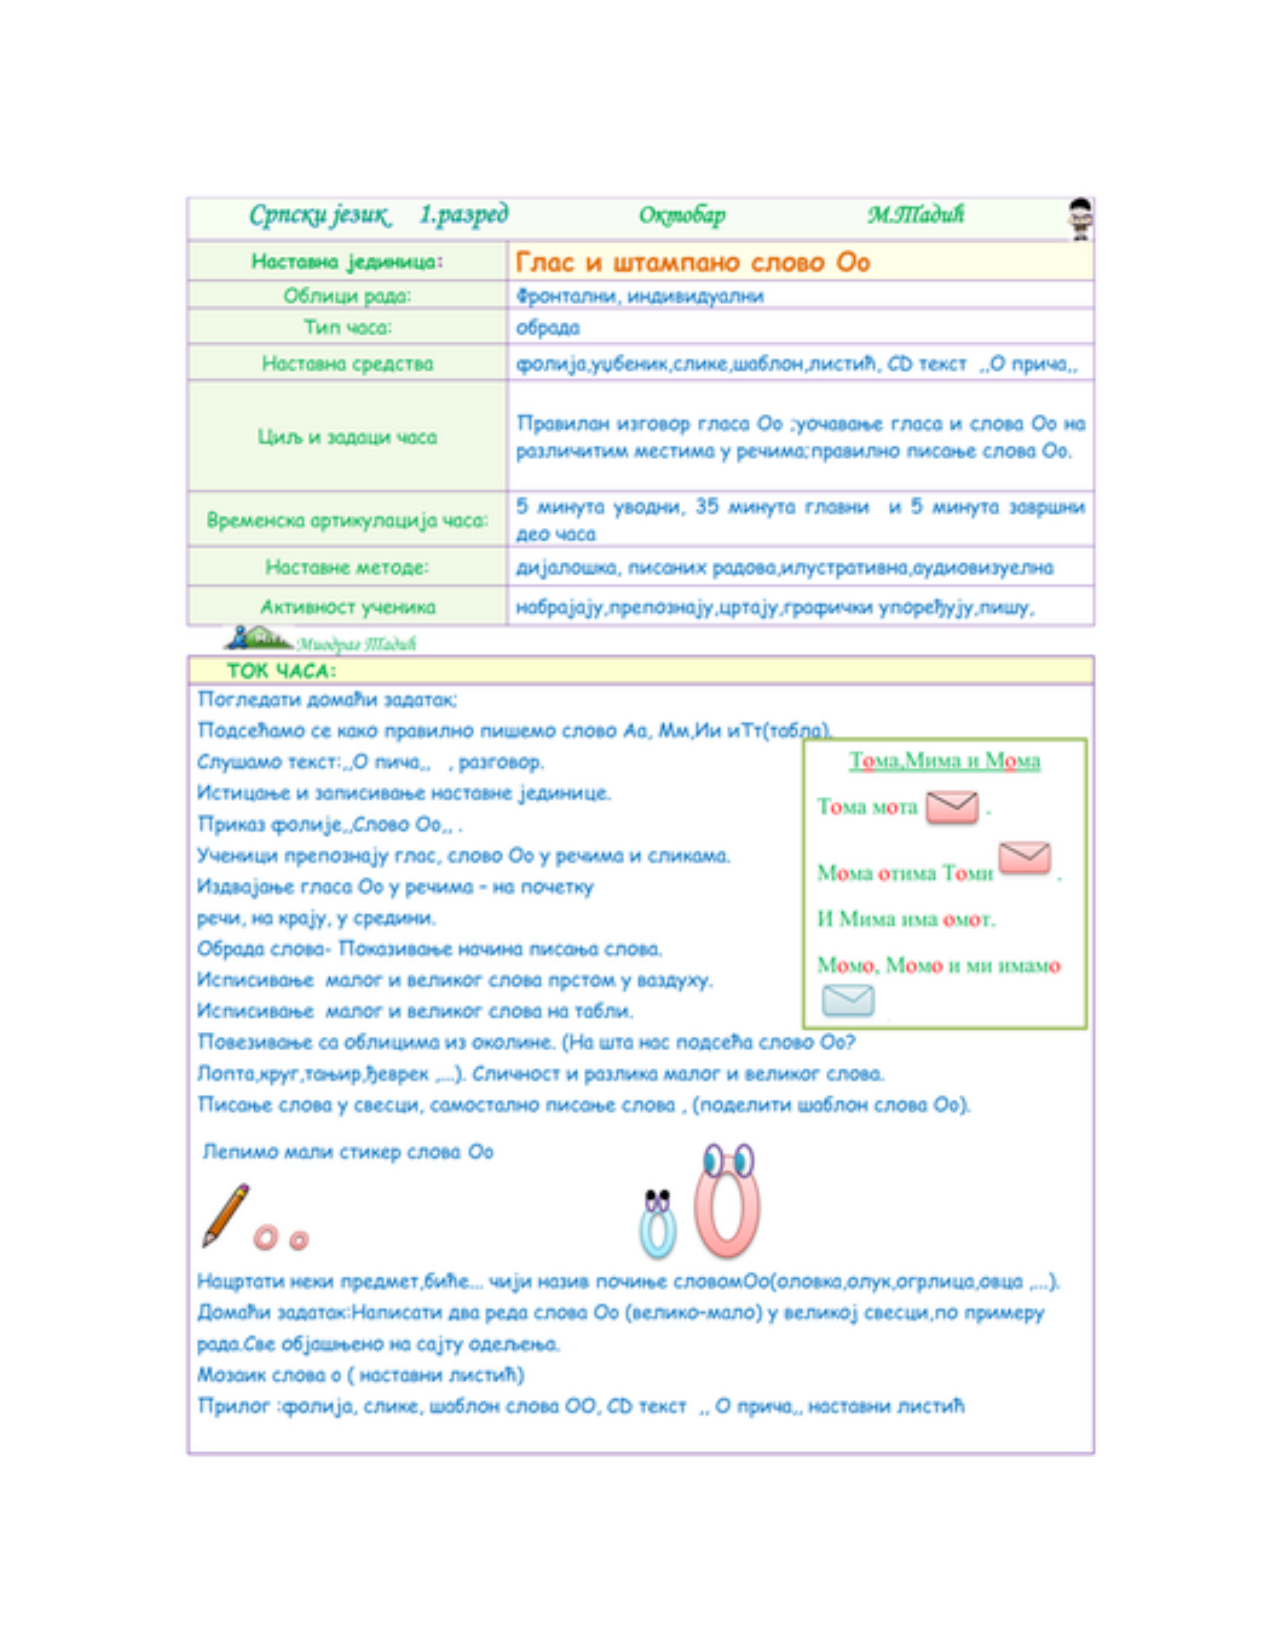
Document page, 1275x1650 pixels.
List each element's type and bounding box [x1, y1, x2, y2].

picture [150, 150, 1113, 1501]
